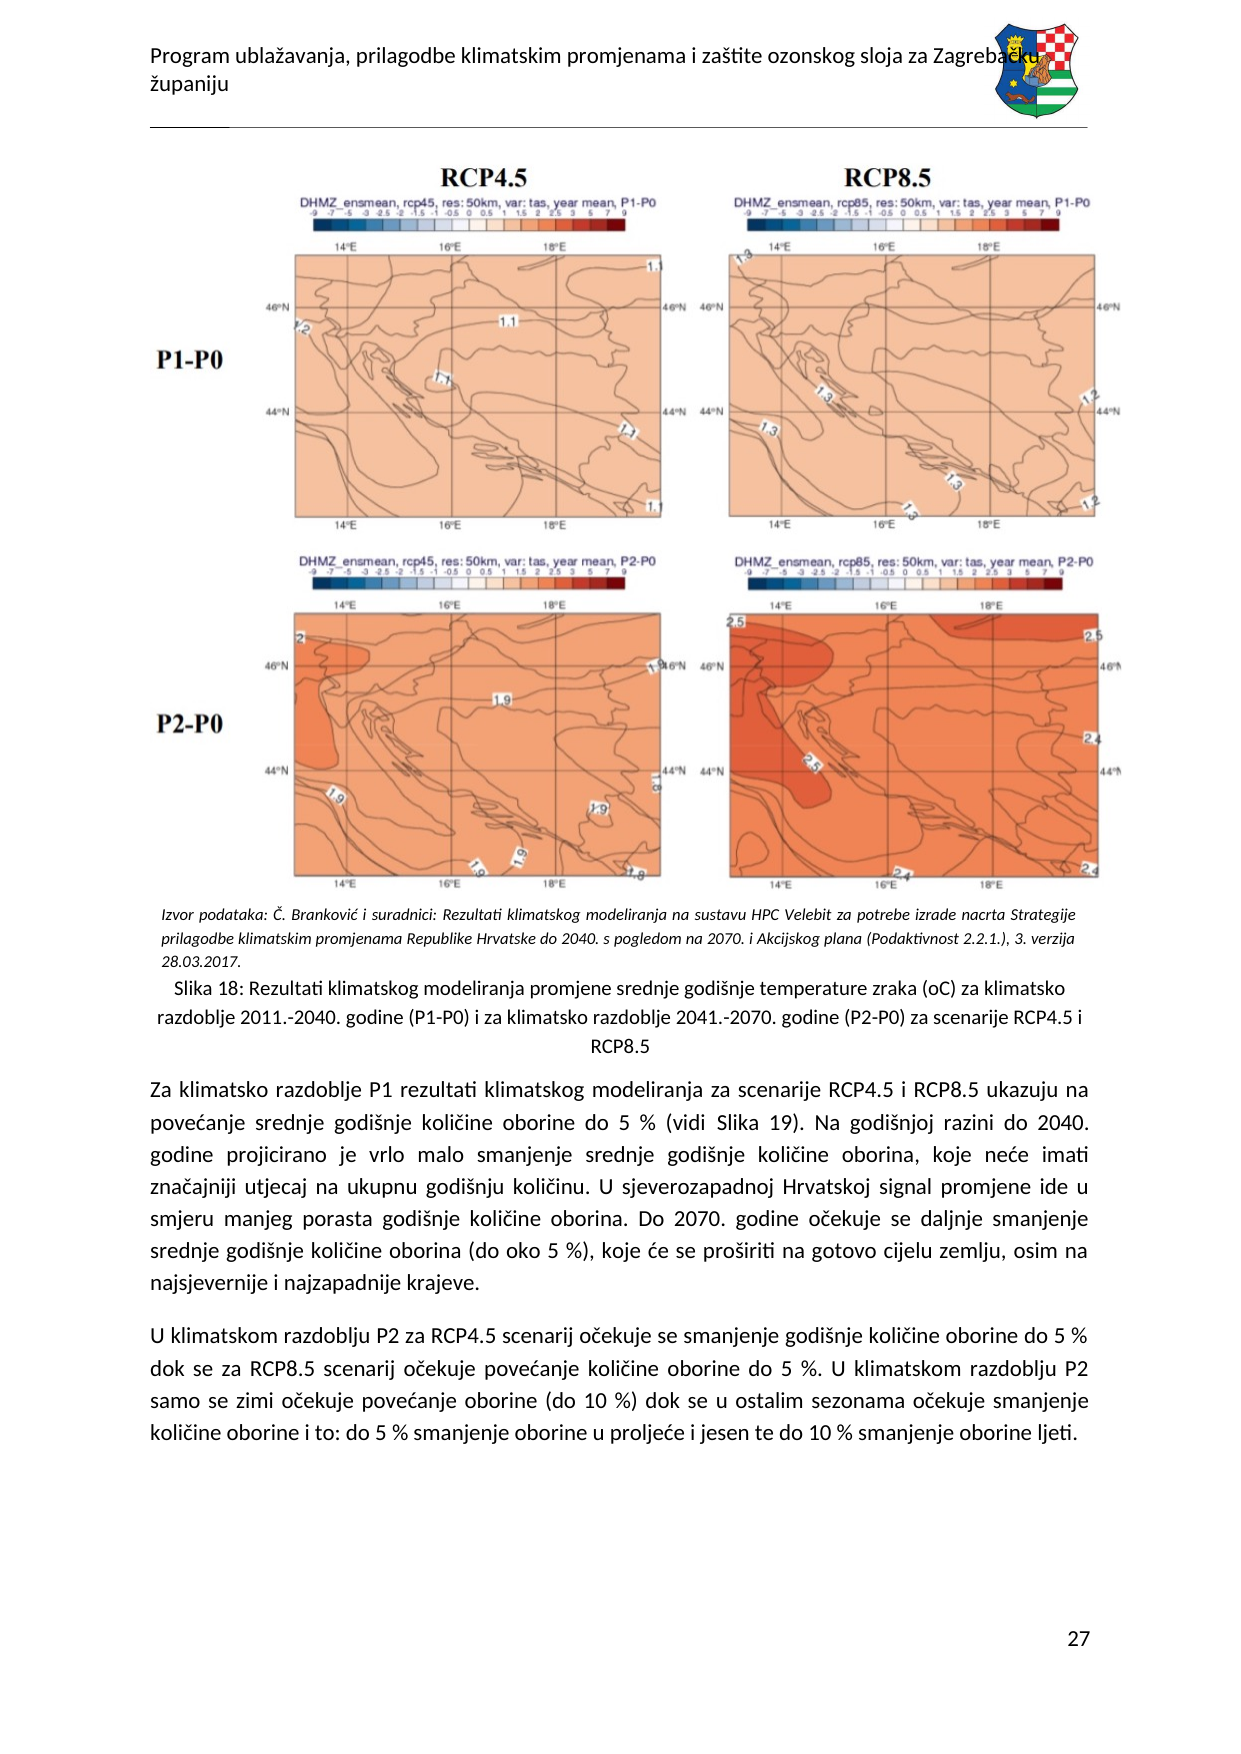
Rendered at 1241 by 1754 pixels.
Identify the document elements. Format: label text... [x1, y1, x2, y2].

picture [150, 150, 1121, 890]
text Za klimatsko razdoblje P1 rezultati klimatskog modeliranja za scenarije RCP4.5 i RCP8.5 ukazuju na povećanje srednje godišnje količine oborine do 5 % (vidi Slika 19). Na godišnjoj razini do 2040. godine projicirano je vrlo malo smanjenje srednje godišnje količine oborina, koje neće imati značajniji utjecaj na ukupnu godišnju količinu. U sjeverozapadnoj Hrvatskoj signal promjene ide u smjeru manjeg porasta godišnje količine oborina. Do 2070. godine očekuje se daljnje smanjenje srednje godišnje količine oborina (do oko 5 %), koje će se proširiti na gotovo cijelu zemlju, osim na najsjevernije i najzapadnije krajeve. [150, 1075, 1090, 1297]
picture [983, 17, 1091, 124]
text Slika 18: Rezultati klimatskog modeliranja promjene srednje godišnje temperature zraka (oC) za klimatsko razdoblje 2011.-2040. godine (P1-P0) i za klimatsko razdoblje 2041.-2070. godine (P2-P0) za scenarije RCP4.5 i RCP8.5 [150, 975, 1090, 1059]
text U klimatskom razdoblju P2 za RCP4.5 scenarij očekuje se smanjenje godišnje količine oborine do 5 % dok se za RCP8.5 scenarij očekuje povećanje količine oborine do 5 %. U klimatskom razdoblju P2 samo se zimi očekuje povećanje oborine (do 10 %) dok se u ostalim sezonama očekuje smanjenje količine oborine i to: do 5 % smanjenje oborine u proljeće i jesen te do 10 % smanjenje oborine ljeti. [150, 1322, 1090, 1446]
table_header Izvor podataka: Č. Branković i suradnici: Rezultati klimatskog modeliranja na sustavu HPC Velebit za potrebe izrade nacrta Strategije prilagodbe klimatskim promjenama Republike Hrvatske do 2040. s pogledom na 2070. i Akcijskog plana (Podaktivnost 2.2.1.), 3. verzija 28.03.2017. [150, 890, 1090, 975]
